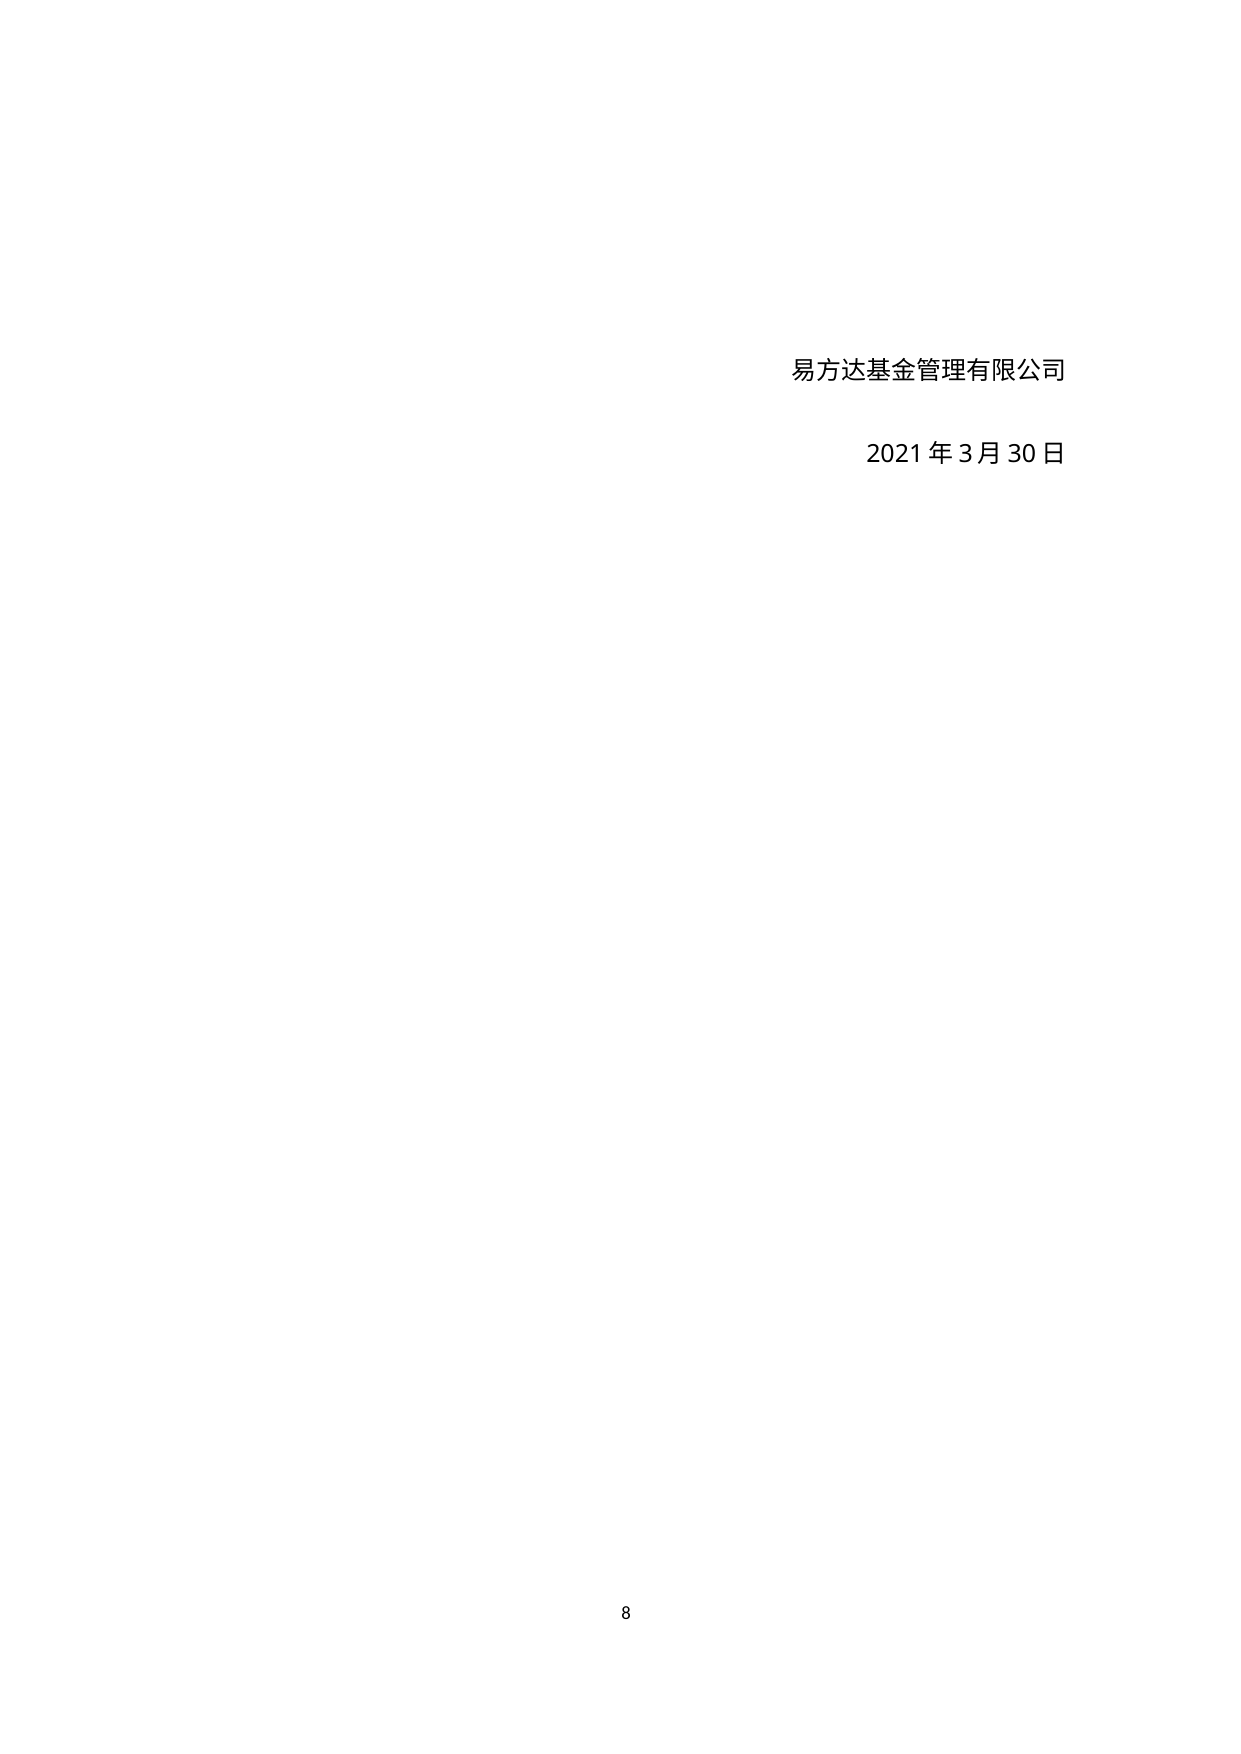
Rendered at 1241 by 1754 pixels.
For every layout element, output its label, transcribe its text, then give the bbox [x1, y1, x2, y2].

text 易方达基金管理有限公司 [177, 336, 1066, 401]
text 2021年3月30日 [177, 419, 1066, 484]
